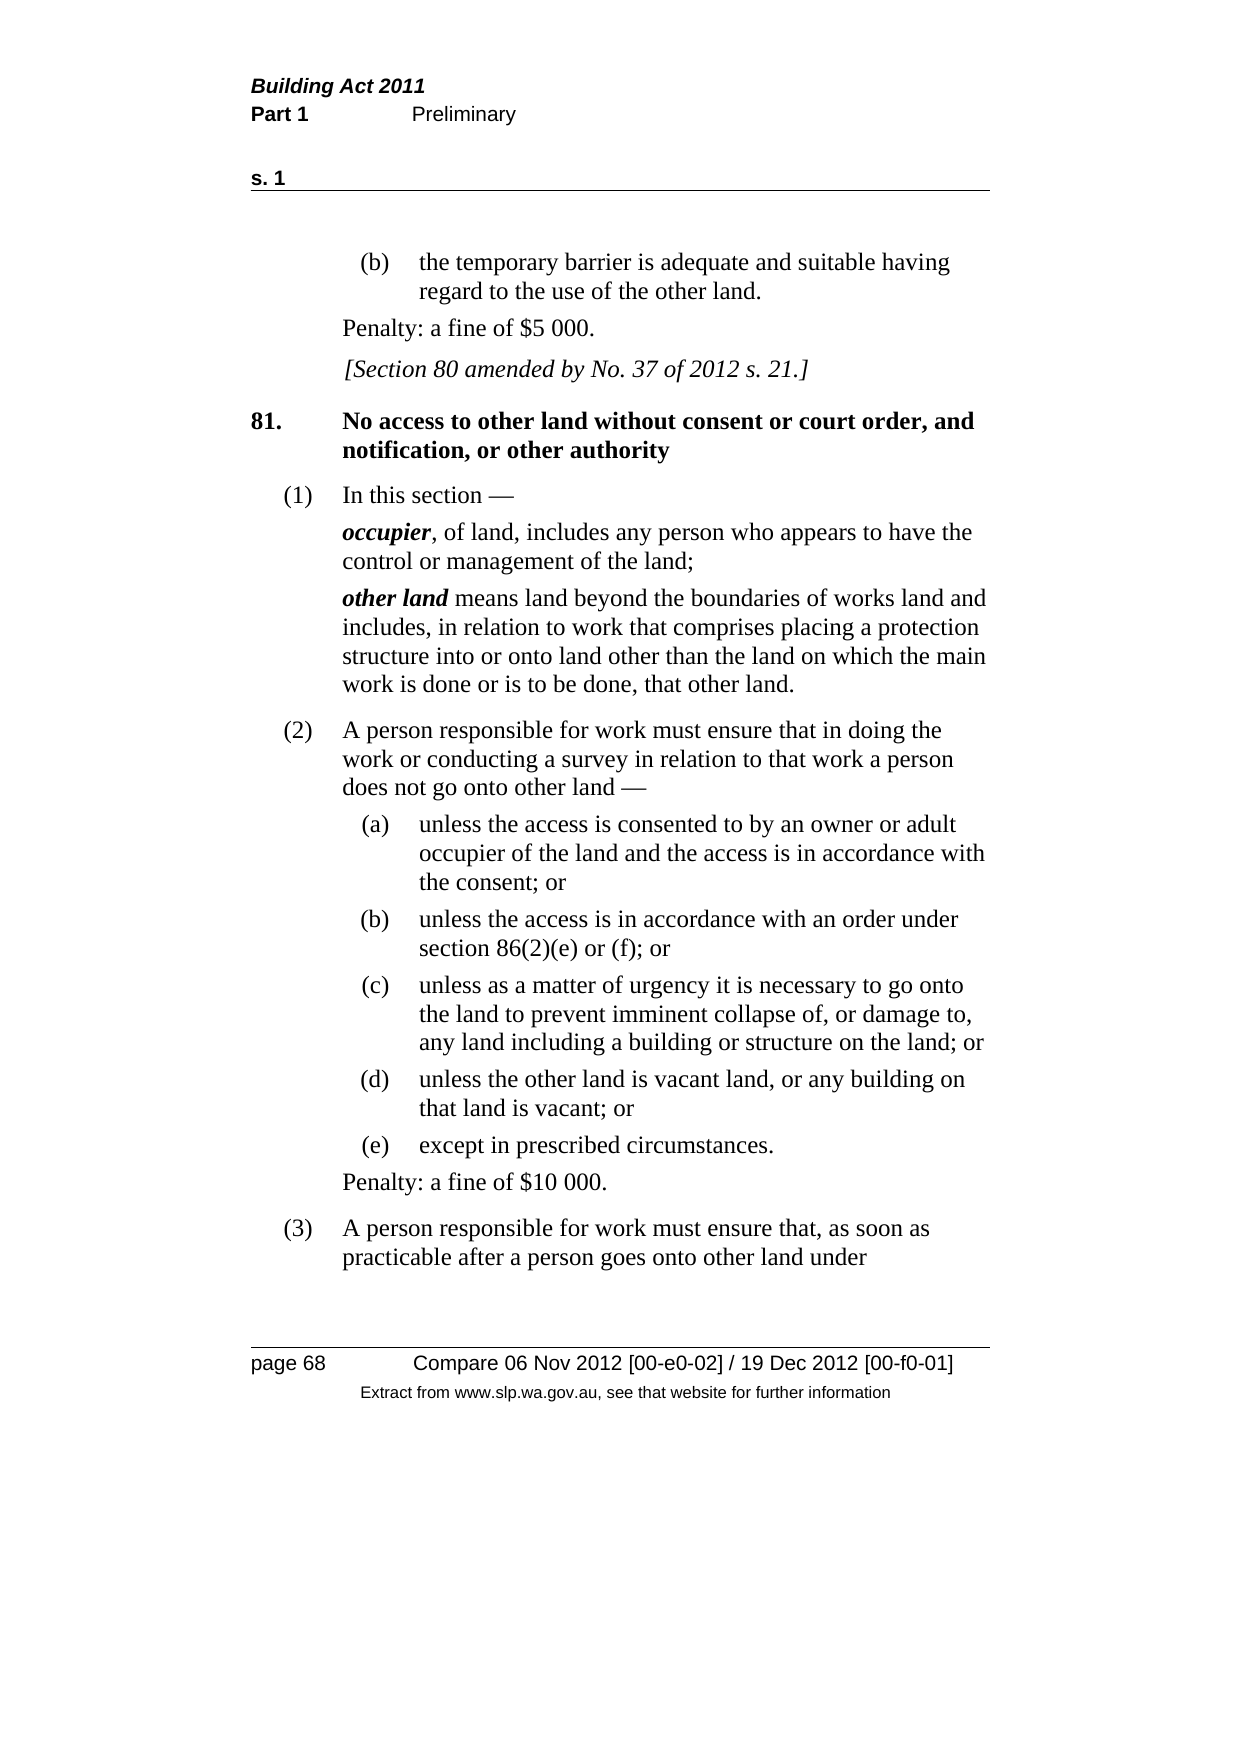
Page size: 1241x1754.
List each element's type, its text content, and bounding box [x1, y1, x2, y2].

text Penalty: a fine of $10 000. [251, 1167, 990, 1196]
text Penalty: a fine of $5 000. [251, 313, 990, 342]
text other land means land beyond the boundaries of works land and includes, in relation to work that comprises placing a protection structure into or onto land other than the land on which the main work is done or is to be done, that other land. [251, 583, 990, 698]
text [251, 1213, 990, 1270]
text (e) except in prescribed circumstances. [251, 1130, 990, 1159]
text (b) unless the access is in accordance with an order under section 86(2)(e) or (f); or [251, 904, 990, 962]
text (b) the temporary barrier is adequate and suitable having regard to the use of the other land. [251, 247, 990, 305]
subtitle 81. No access to other land without consent or court order, and notification, or other authority [251, 406, 990, 464]
text (1) In this section — [251, 480, 990, 509]
text (a) unless the access is consented to by an owner or adult occupier of the land and the access is in accordance with the consent; or [251, 809, 990, 896]
text (c) unless as a matter of urgency it is necessary to go onto the land to prevent imminent collapse of, or damage to, any land including a building or structure on the land; or [251, 970, 990, 1056]
text (2) A person responsible for work must ensure that in doing the work or conducting a survey in relation to that work a person does not go onto other land — [251, 715, 990, 801]
text [Section 80 amended by No. 37 of 2012 s. 21.] [251, 354, 990, 383]
text (d) unless the other land is vacant land, or any building on that land is vacant; or [251, 1064, 990, 1122]
text occupier, of land, includes any person who appears to have the control or management of the land; [251, 517, 990, 575]
